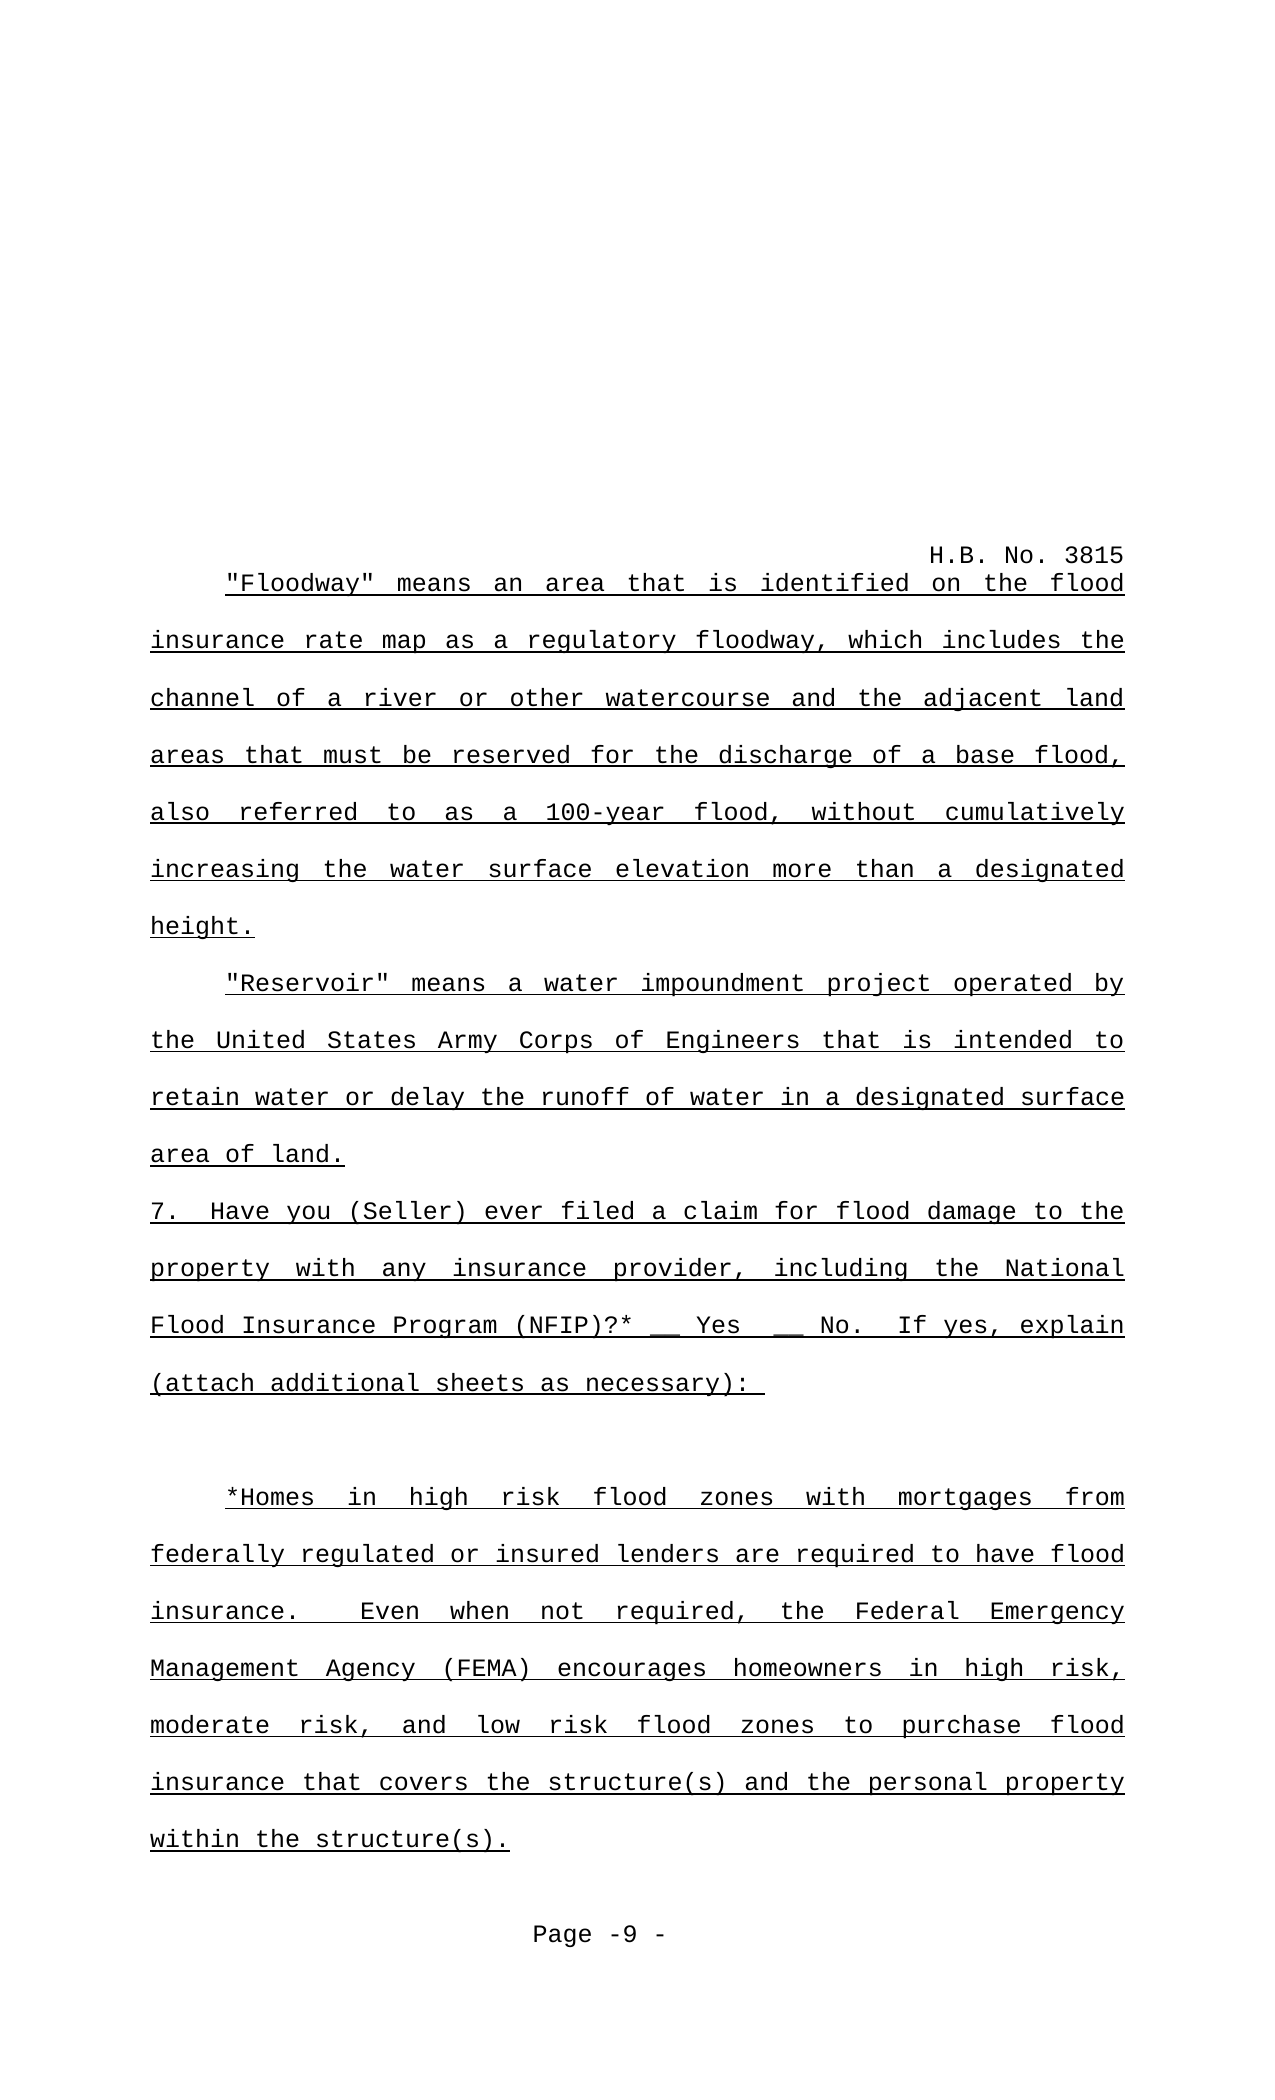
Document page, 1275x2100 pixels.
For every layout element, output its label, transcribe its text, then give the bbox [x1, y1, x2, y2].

text 7. Have you (Seller) ever filed a claim for flood damage to the property with any insurance provider, including the National Flood Insurance Program (NFIP)?* __ Yes __ No. If yes, explain (attach additional sheets as necessary): [150, 1338, 1125, 1398]
text "Floodway" means an area that is identified on the flood insurance rate map as a regulatory floodway, which includes the channel of a river or other watercourse and the adjacent land areas that must be reserved for the discharge of a base flood, also referred to as a 100-year flood, without cumulatively increasing the water surface elevation more than a designated height. [150, 824, 1125, 880]
text *Homes in high risk flood zones with mortgages from federally regulated or insured lenders are required to have flood insurance. Even when not required, the Federal Emergency Management Agency (FEMA) encourages homeowners in high risk, moderate risk, and low risk flood zones to purchase flood insurance that covers the structure(s) and the personal property within the structure(s). [150, 1737, 1125, 1793]
text "Floodway" means an area that is identified on the flood insurance rate map as a regulatory floodway, which includes the channel of a river or other watercourse and the adjacent land areas that must be reserved for the discharge of a base flood, also referred to as a 100-year flood, without cumulatively increasing the water surface elevation more than a designated height. [150, 653, 1125, 708]
text *Homes in high risk flood zones with mortgages from federally regulated or insured lenders are required to have flood insurance. Even when not required, the Federal Emergency Management Agency (FEMA) encourages homeowners in high risk, moderate risk, and low risk flood zones to purchase flood insurance that covers the structure(s) and the personal property within the structure(s). [150, 1566, 1125, 1622]
text 7. Have you (Seller) ever filed a claim for flood damage to the property with any insurance provider, including the National Flood Insurance Program (NFIP)?* __ Yes __ No. If yes, explain (attach additional sheets as necessary): [150, 1224, 1125, 1279]
text "Floodway" means an area that is identified on the flood insurance rate map as a regulatory floodway, which includes the channel of a river or other watercourse and the adjacent land areas that must be reserved for the discharge of a base flood, also referred to as a 100-year flood, without cumulatively increasing the water surface elevation more than a designated height. [150, 571, 1125, 651]
text 7. Have you (Seller) ever filed a claim for flood damage to the property with any insurance provider, including the National Flood Insurance Program (NFIP)?* __ Yes __ No. If yes, explain (attach additional sheets as necessary): [150, 1199, 1125, 1222]
text "Floodway" means an area that is identified on the flood insurance rate map as a regulatory floodway, which includes the channel of a river or other watercourse and the adjacent land areas that must be reserved for the discharge of a base flood, also referred to as a 100-year flood, without cumulatively increasing the water surface elevation more than a designated height. [150, 767, 1125, 822]
text *Homes in high risk flood zones with mortgages from federally regulated or insured lenders are required to have flood insurance. Even when not required, the Federal Emergency Management Agency (FEMA) encourages homeowners in high risk, moderate risk, and low risk flood zones to purchase flood insurance that covers the structure(s) and the personal property within the structure(s). [150, 1623, 1125, 1679]
text *Homes in high risk flood zones with mortgages from federally regulated or insured lenders are required to have flood insurance. Even when not required, the Federal Emergency Management Agency (FEMA) encourages homeowners in high risk, moderate risk, and low risk flood zones to purchase flood insurance that covers the structure(s) and the personal property within the structure(s). [150, 1795, 1125, 1855]
text "Reservoir" means a water impoundment project operated by the United States Army Corps of Engineers that is intended to retain water or delay the runoff of water in a designated surface area of land. [150, 1110, 1125, 1170]
text 7. Have you (Seller) ever filed a claim for flood damage to the property with any insurance provider, including the National Flood Insurance Program (NFIP)?* __ Yes __ No. If yes, explain (attach additional sheets as necessary): [150, 1281, 1125, 1336]
text *Homes in high risk flood zones with mortgages from federally regulated or insured lenders are required to have flood insurance. Even when not required, the Federal Emergency Management Agency (FEMA) encourages homeowners in high risk, moderate risk, and low risk flood zones to purchase flood insurance that covers the structure(s) and the personal property within the structure(s). [150, 1680, 1125, 1736]
text "Reservoir" means a water impoundment project operated by the United States Army Corps of Engineers that is intended to retain water or delay the runoff of water in a designated surface area of land. [150, 1052, 1125, 1108]
text "Floodway" means an area that is identified on the flood insurance rate map as a regulatory floodway, which includes the channel of a river or other watercourse and the adjacent land areas that must be reserved for the discharge of a base flood, also referred to as a 100-year flood, without cumulatively increasing the water surface elevation more than a designated height. [150, 881, 1125, 942]
text *Homes in high risk flood zones with mortgages from federally regulated or insured lenders are required to have flood insurance. Even when not required, the Federal Emergency Management Agency (FEMA) encourages homeowners in high risk, moderate risk, and low risk flood zones to purchase flood insurance that covers the structure(s) and the personal property within the structure(s). [150, 1484, 1125, 1565]
text "Reservoir" means a water impoundment project operated by the United States Army Corps of Engineers that is intended to retain water or delay the runoff of water in a designated surface area of land. [150, 970, 1125, 1051]
text "Floodway" means an area that is identified on the flood insurance rate map as a regulatory floodway, which includes the channel of a river or other watercourse and the adjacent land areas that must be reserved for the discharge of a base flood, also referred to as a 100-year flood, without cumulatively increasing the water surface elevation more than a designated height. [150, 710, 1125, 765]
